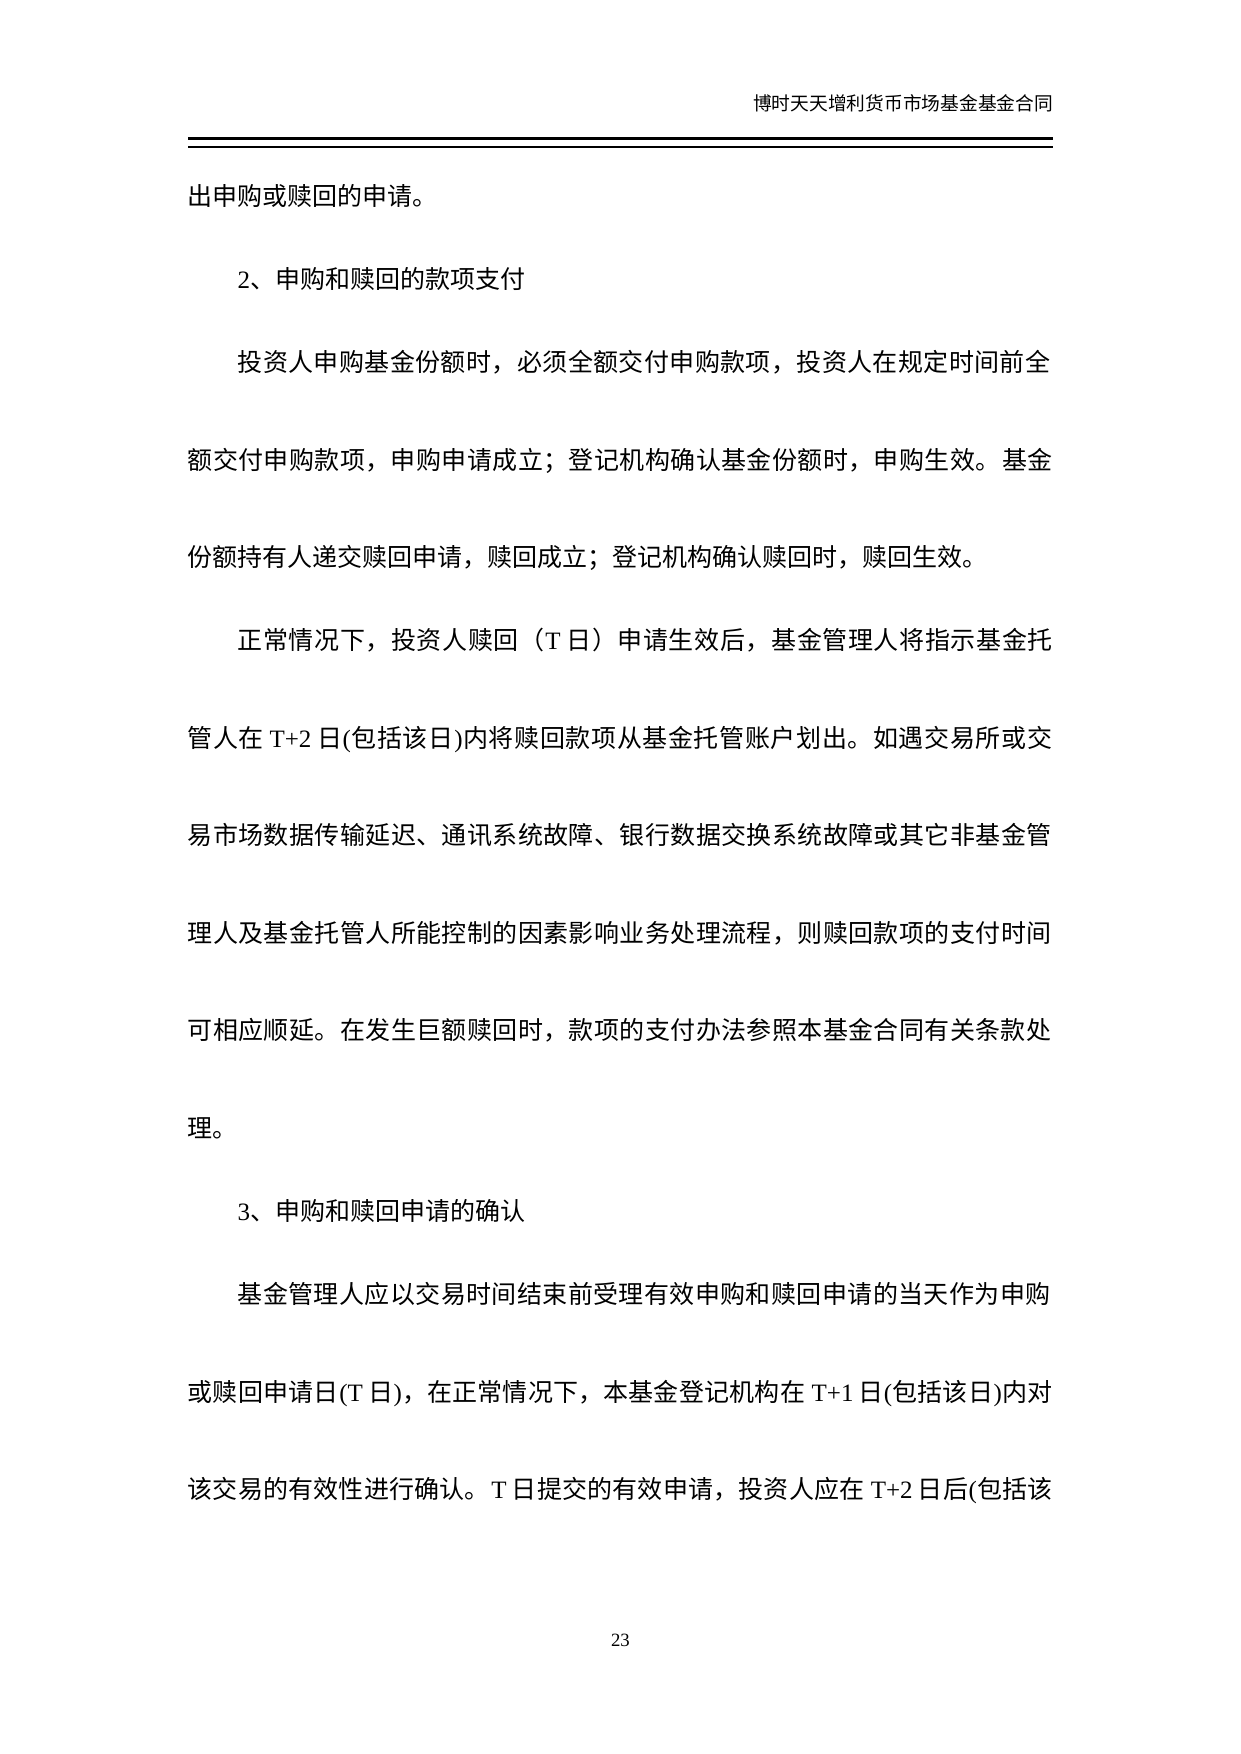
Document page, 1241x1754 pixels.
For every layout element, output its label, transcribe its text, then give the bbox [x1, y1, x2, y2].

text 2、申购和赎回的款项支付 [187, 245, 1053, 310]
text 投资人申购基金份额时，必须全额交付申购款项，投资人在规定时间前全额交付申购款项，申购申请成立；登记机构确认基金份额时，申购生效。基金份额持有人递交赎回申请，赎回成立；登记机构确认赎回时，赎回生效。 [187, 328, 1053, 588]
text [187, 1260, 1053, 1520]
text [187, 162, 1053, 227]
text 正常情况下，投资人赎回（T日）申请生效后，基金管理人将指示基金托管人在T+2日(包括该日)内将赎回款项从基金托管账户划出。如遇交易所或交易市场数据传输延迟、通讯系统故障、银行数据交换系统故障或其它非基金管理人及基金托管人所能控制的因素影响业务处理流程，则赎回款项的支付时间可相应顺延。在发生巨额赎回时，款项的支付办法参照本基金合同有关条款处理。 [187, 606, 1053, 1159]
text 3、申购和赎回申请的确认 [187, 1177, 1053, 1242]
